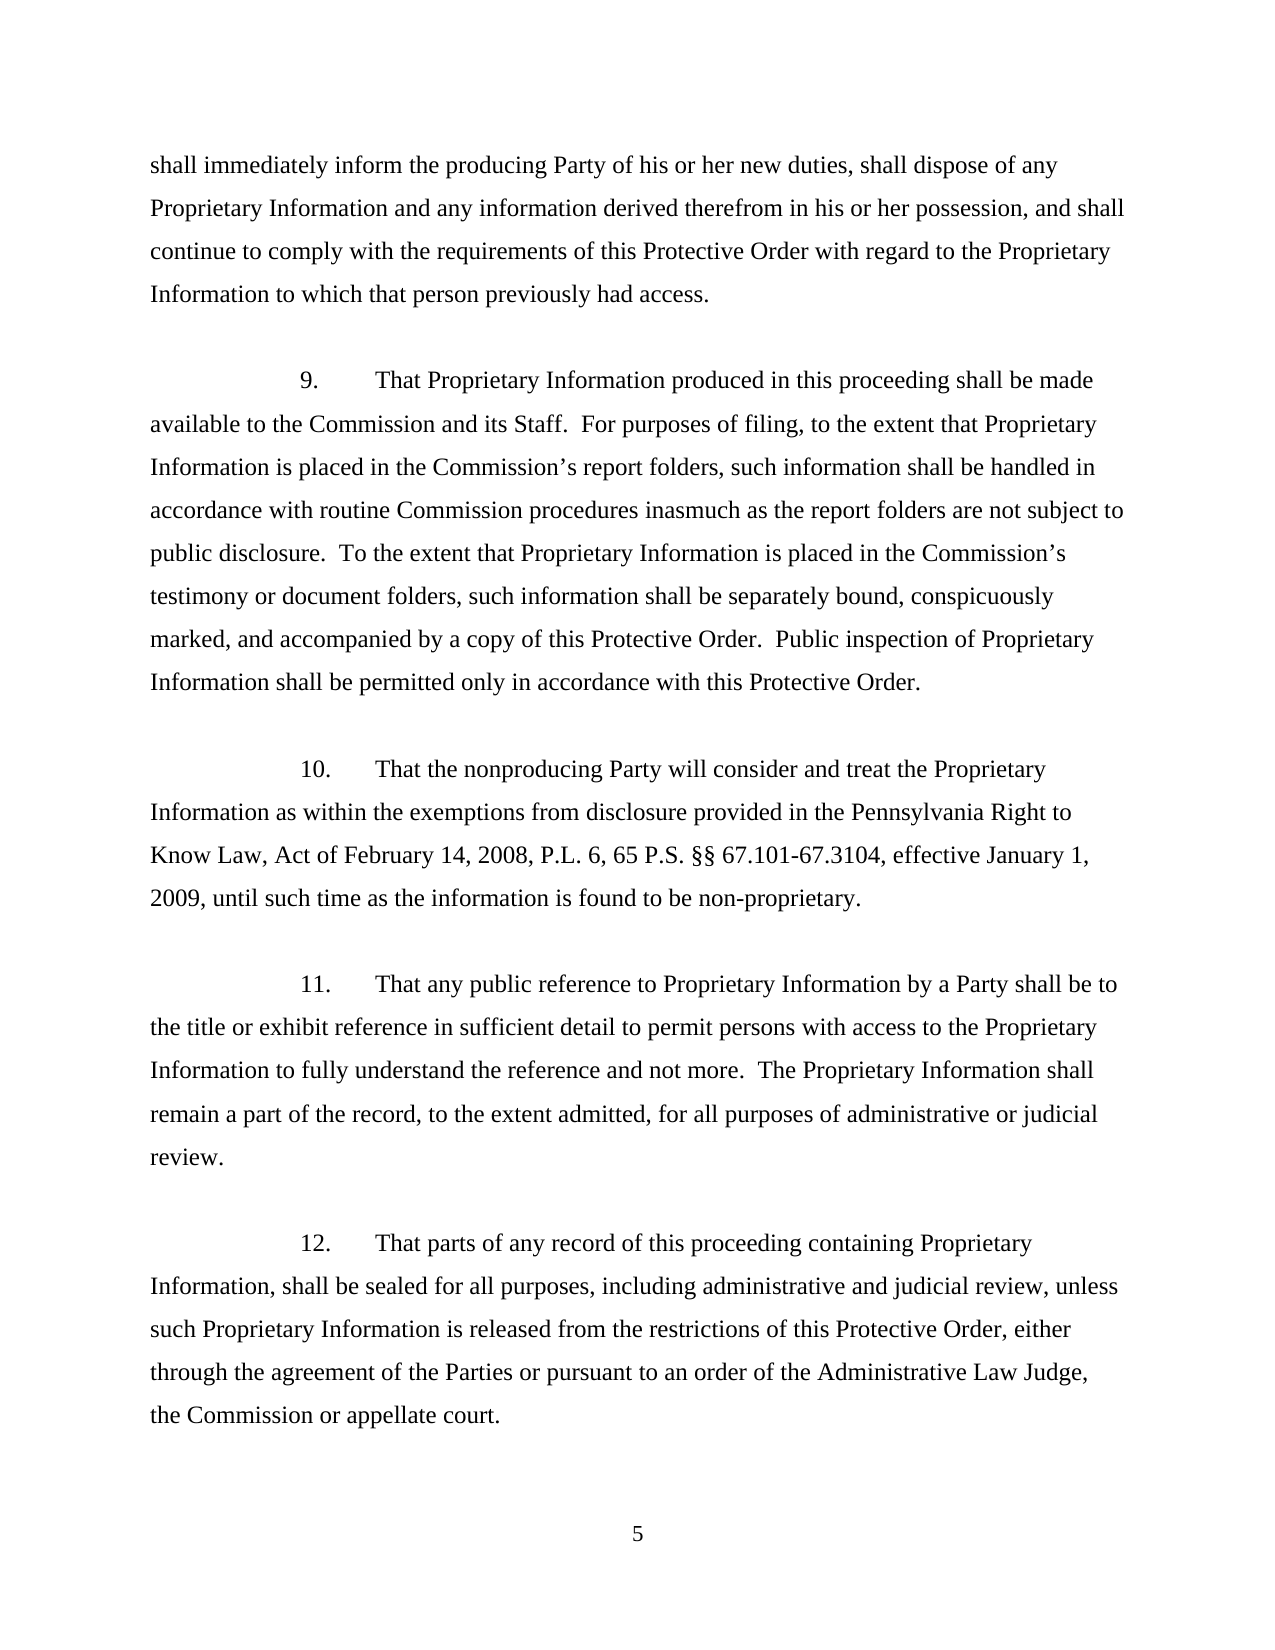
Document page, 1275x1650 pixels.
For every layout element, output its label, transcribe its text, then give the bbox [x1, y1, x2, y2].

text 10. That the nonproducing Party will consider and treat the Proprietary Information as within the exemptions from disclosure provided in the Pennsylvania Right to Know Law, Act of February 14, 2008, P.L. 6, 65 P.S. §§ 67.101-67.3104, effective January 1, 2009, until such time as the information is found to be non-proprietary. [150, 754, 1125, 912]
text 11. That any public reference to Proprietary Information by a Party shall be to the title or exhibit reference in sufficient detail to permit persons with access to the Proprietary Information to fully understand the reference and not more. The Proprietary Information shall remain a part of the record, to the extent admitted, for all purposes of administrative or judicial review. [150, 969, 1125, 1171]
text 9. That Proprietary Information produced in this proceeding shall be made available to the Commission and its Staff. For purposes of filing, to the extent that Proprietary Information is placed in the Commission’s report folders, such information shall be handled in accordance with routine Commission procedures inasmuch as the report folders are not subject to public disclosure. To the extent that Proprietary Information is placed in the Commission’s testimony or document folders, such information shall be separately bound, conspicuously marked, and accompanied by a copy of this Protective Order. Public inspection of Proprietary Information shall be permitted only in accordance with this Protective Order. [150, 366, 1125, 696]
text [150, 150, 1125, 308]
text 12. That parts of any record of this proceeding containing Proprietary Information, shall be sealed for all purposes, including administrative and judicial review, unless such Proprietary Information is released from the restrictions of this Protective Order, either through the agreement of the Parties or pursuant to an order of the Administrative Law Judge, the Commission or appellate court. [150, 1228, 1125, 1429]
